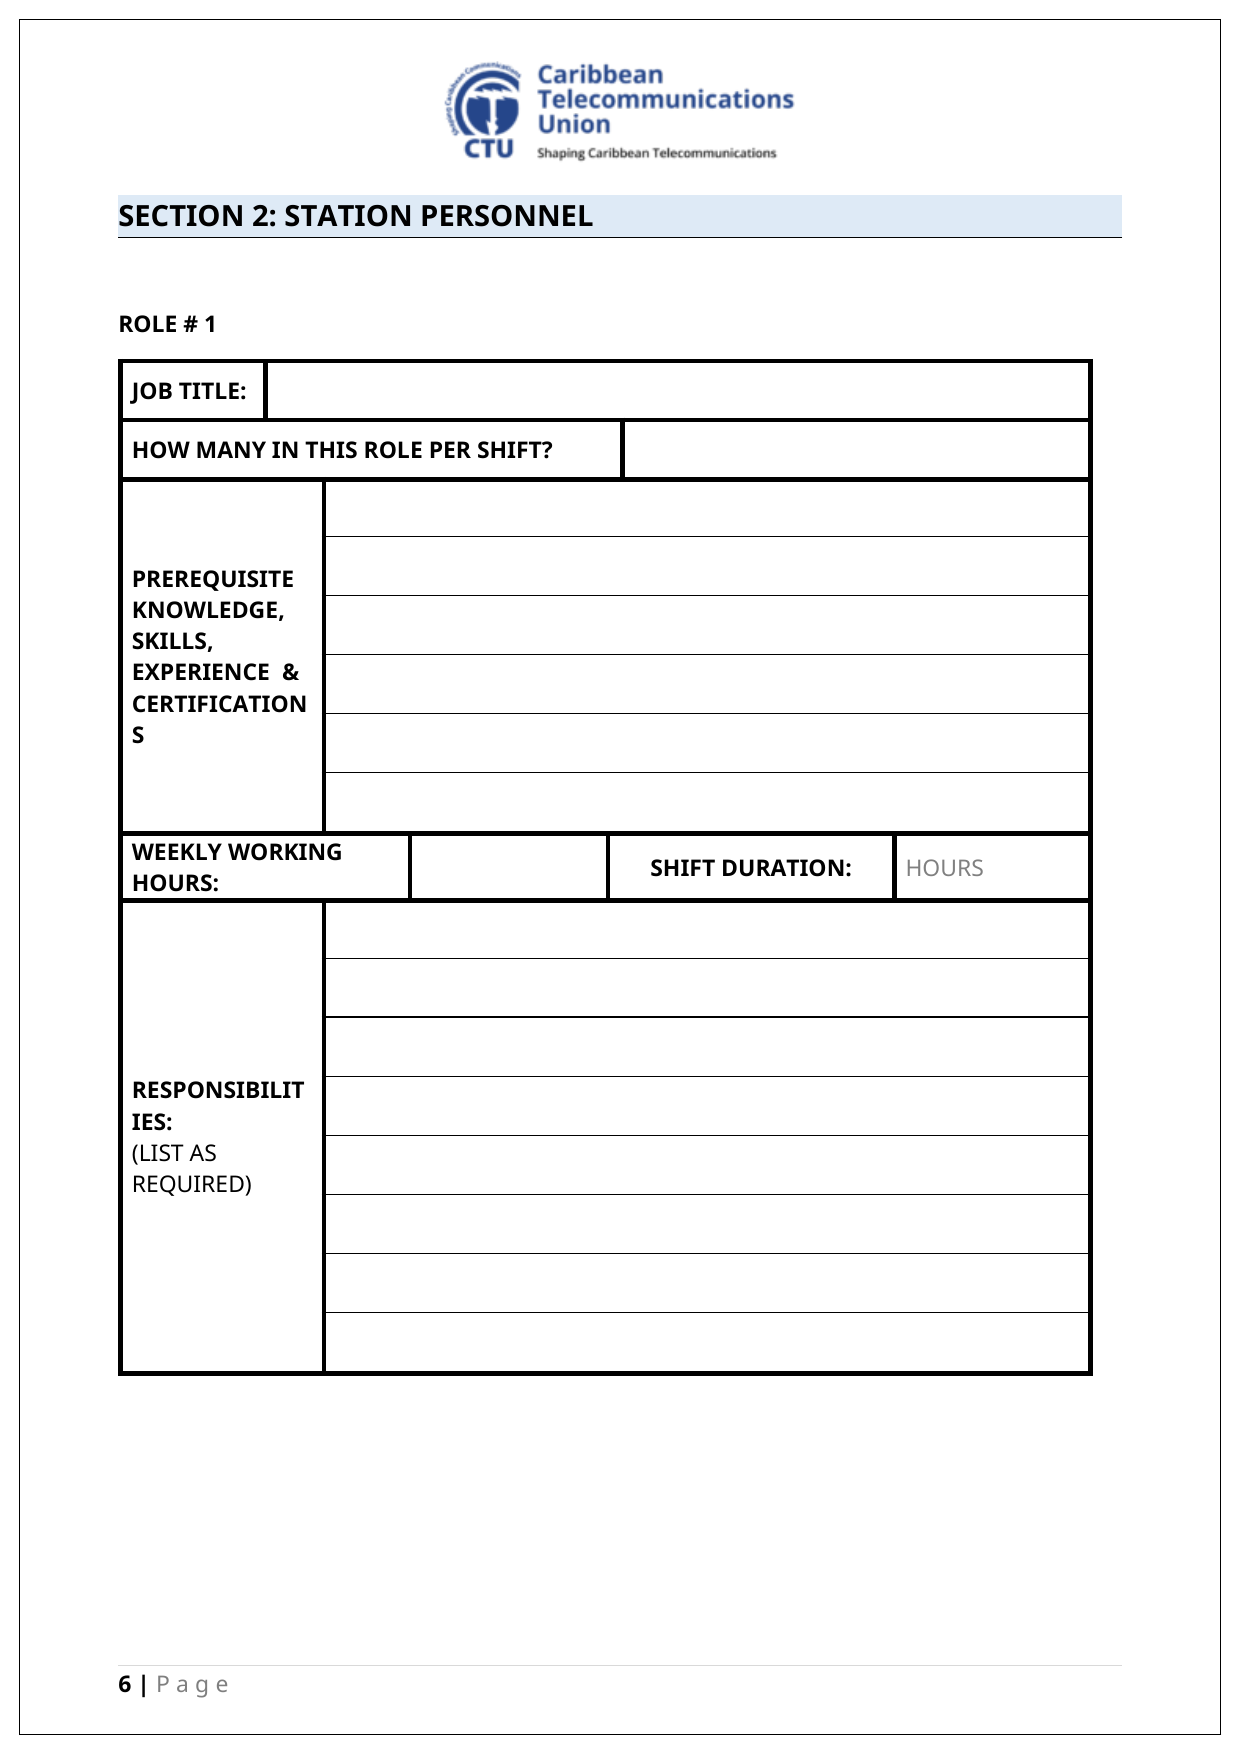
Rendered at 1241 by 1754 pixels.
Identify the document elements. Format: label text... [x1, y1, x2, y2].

table_cell HOURS [897, 836, 1088, 898]
table_cell [326, 1077, 1088, 1134]
table_cell [326, 482, 1088, 536]
table_cell RESPONSIBILITIES: (LIST AS REQUIRED) [123, 903, 322, 1371]
table_cell [326, 1313, 1088, 1371]
table_cell [326, 596, 1088, 654]
table_cell [326, 773, 1088, 831]
table_cell PREREQUISITE KNOWLEDGE, SKILLS, EXPERIENCE & CERTIFICATIONS [123, 482, 322, 831]
table_cell [326, 959, 1088, 1016]
table_cell [326, 537, 1088, 595]
table_cell [412, 836, 606, 898]
table_header JOB TITLE: [123, 363, 263, 418]
table_cell [326, 903, 1088, 957]
table_cell [326, 1254, 1088, 1312]
text SECTION 2: STATION PERSONNEL [118, 195, 1122, 237]
table_cell [625, 422, 1088, 477]
picture [442, 61, 798, 164]
table_cell [326, 655, 1088, 713]
table_cell SHIFT DURATION: [610, 836, 892, 898]
table_cell [326, 1195, 1088, 1253]
table_cell HOW MANY IN THIS ROLE PER SHIFT? [123, 422, 620, 477]
table_cell WEEKLY WORKING HOURS: [123, 836, 408, 898]
table_cell [326, 1018, 1088, 1076]
table_cell [326, 1136, 1088, 1194]
table_header [268, 363, 1088, 418]
table_cell [326, 714, 1088, 772]
text ROLE # 1 [118, 308, 1122, 339]
